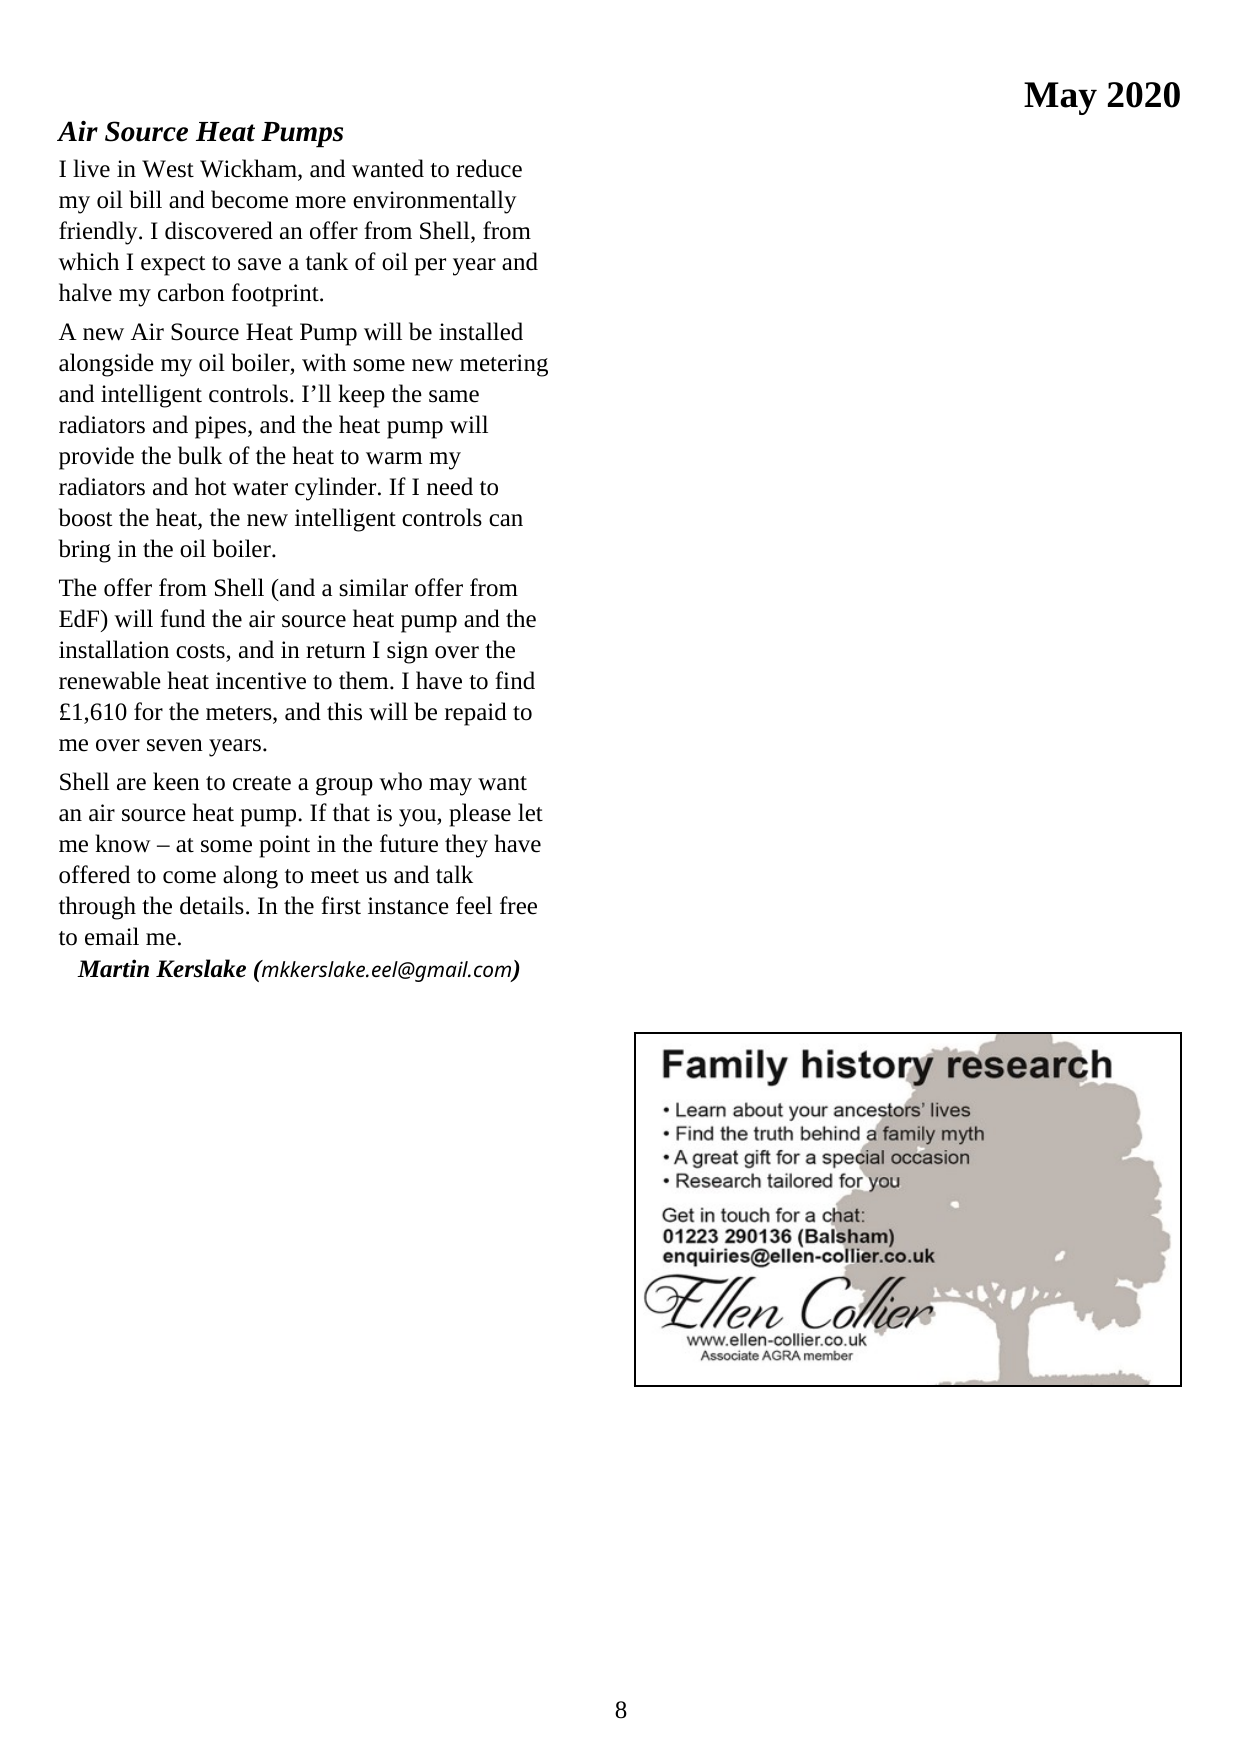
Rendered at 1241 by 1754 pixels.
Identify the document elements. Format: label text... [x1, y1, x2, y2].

text I live in West Wickham, and wanted to reduce my oil bill and become more environmentally friendly. I discovered an offer from Shell, from which I expect to save a tank of oil per year and halve my carbon footprint. [58, 154, 552, 307]
text Martin Kerslake (mkkerslake.eel@gmail.com) [46, 954, 553, 983]
subtitle Air Source Heat Pumps [58, 114, 610, 148]
text The offer from Shell (and a similar offer from EdF) will fund the air source heat pump and the installation costs, and in return I sign over the renewable heat incentive to them. I have to find £1,610 for the meters, and this will be repaid to me over seven years. [58, 573, 548, 757]
picture [642, 1034, 1173, 1385]
text Shell are keen to create a group who may want an air source heat pump. If that is you, please let me know – at some point in the future they have offered to come along to meet us and talk through the details. In the first instance feel free to email me. [58, 767, 552, 951]
text A new Air Source Heat Pump will be installed alongside my oil boiler, with some new metering and intelligent controls. I’ll keep the same radiators and pipes, and the heat pump will provide the bulk of the heat to warm my radiators and hot water cylinder. If I need to boost the heat, the new intelligent controls can bring in the oil boiler. [58, 317, 551, 563]
